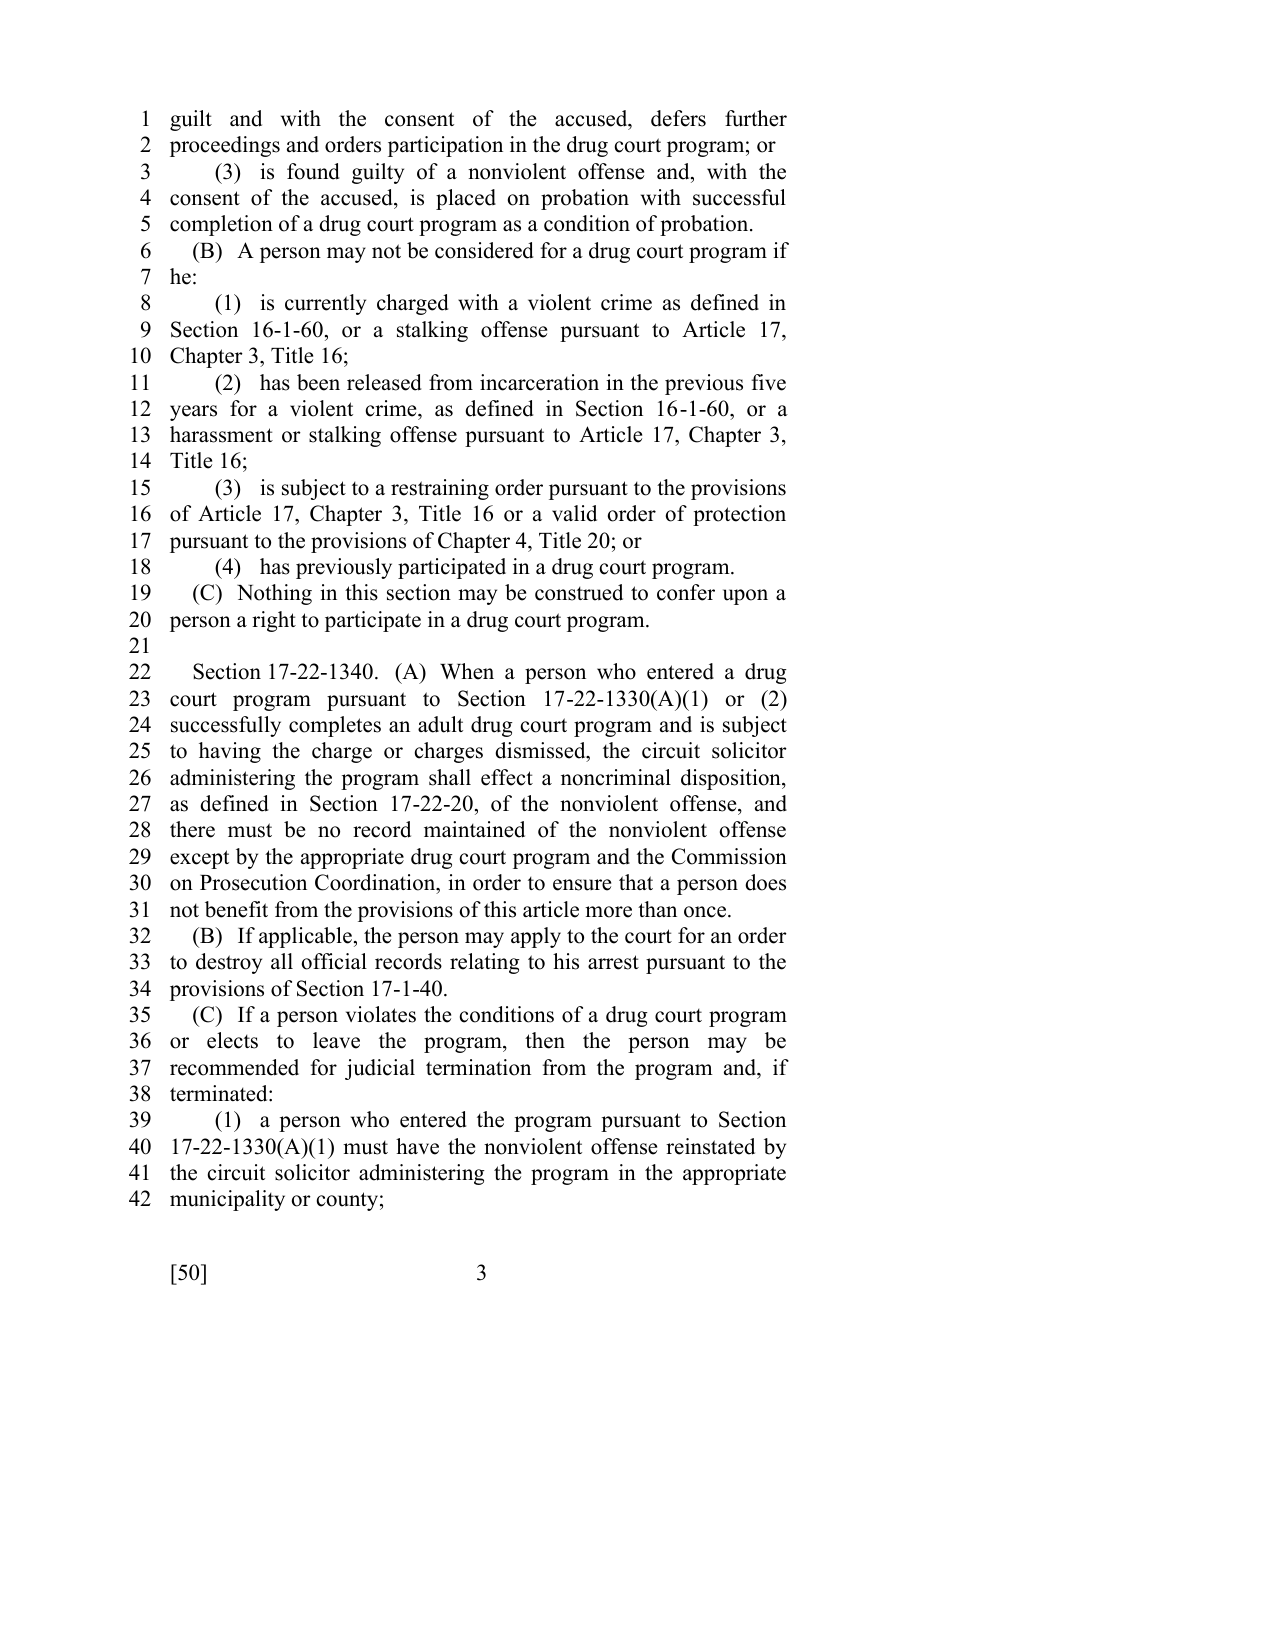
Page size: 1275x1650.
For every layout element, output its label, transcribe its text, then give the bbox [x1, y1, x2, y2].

text Section 17-22-1340. (A) When a person who entered a drug court program pursuant to Section 17-22-1330(A)(1) or (2) successfully completes an adult drug court program and is subject to having the charge or charges dismissed, the circuit solicitor administering the program shall effect a noncriminal disposition, as defined in Section 17-22-20, of the nonviolent offense, and there must be no record maintained of the nonviolent offense except by the appropriate drug court program and the Commission on Prosecution Coordination, in order to ensure that a person does not benefit from the provisions of this article more than once. [169, 658, 787, 922]
text (C) If a person violates the conditions of a drug court program or elects to leave the program, then the person may be recommended for judicial termination from the program and, if terminated: [169, 1001, 787, 1106]
text (C) Nothing in this section may be construed to confer upon a person a right to participate in a drug court program. [169, 579, 787, 632]
text (B) A person may not be considered for a drug court program if he: [169, 237, 787, 289]
text (B) If applicable, the person may apply to the court for an order to destroy all official records relating to his arrest pursuant to the provisions of Section 17-1-40. [169, 922, 787, 1001]
text (1) is currently charged with a violent crime as defined in Section 16-1-60, or a stalking offense pursuant to Article 17, Chapter 3, Title 16; [169, 289, 787, 368]
text (3) is subject to a restraining order pursuant to the provisions of Article 17, Chapter 3, Title 16 or a valid order of protection pursuant to the provisions of Chapter 4, Title 20; or [169, 474, 787, 553]
text (1) a person who entered the program pursuant to Section 17-22-1330(A)(1) must have the nonviolent offense reinstated by the circuit solicitor administering the program in the appropriate municipality or county; [169, 1106, 787, 1212]
text (3) is found guilty of a nonviolent offense and, with the consent of the accused, is placed on probation with successful completion of a drug court program as a condition of probation. [169, 158, 787, 237]
text (2) has been released from incarceration in the previous five years for a violent crime, as defined in Section 16-1-60, or a harassment or stalking offense pursuant to Article 17, Chapter 3, Title 16; [169, 368, 787, 474]
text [169, 105, 787, 158]
text (4) has previously participated in a drug court program. [169, 553, 787, 579]
